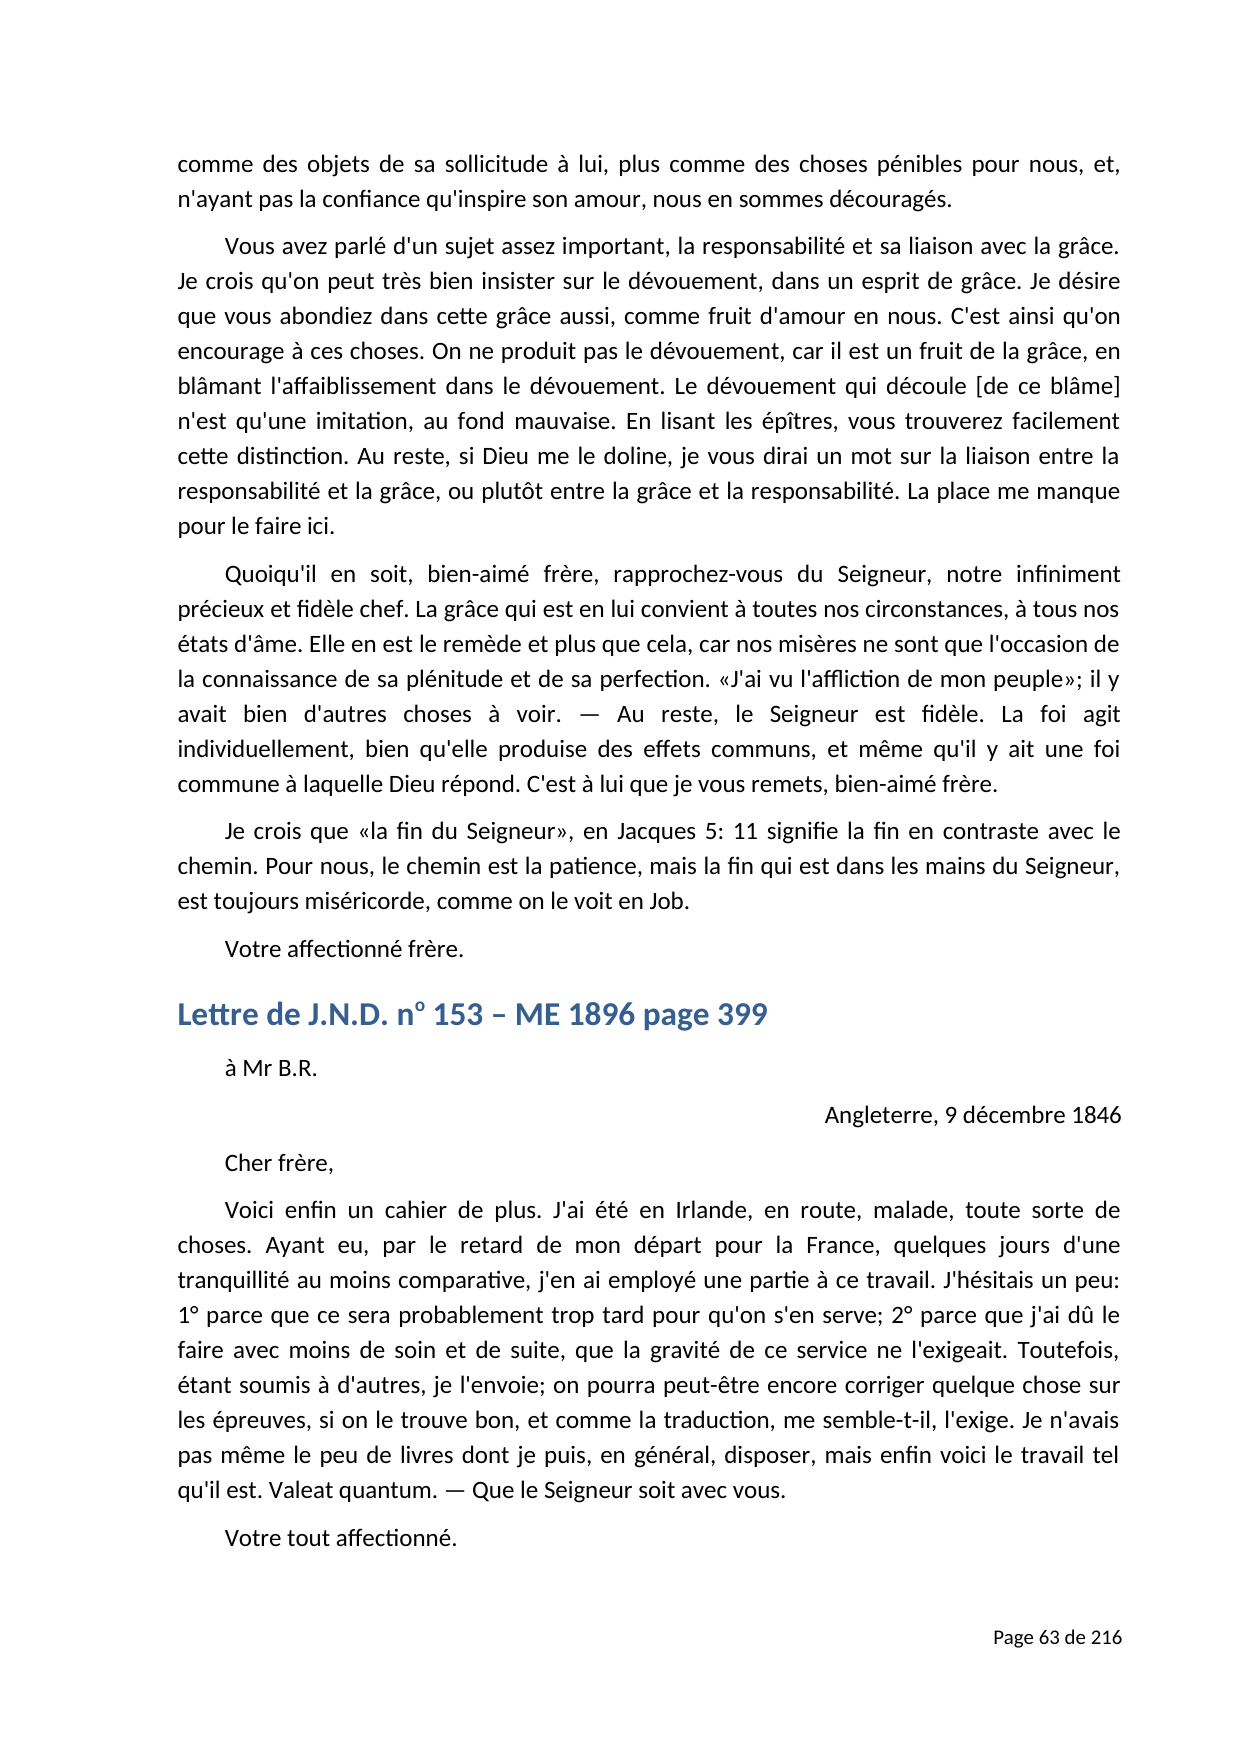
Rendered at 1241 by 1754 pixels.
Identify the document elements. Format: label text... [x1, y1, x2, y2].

text Votre tout affectionné. [177, 1522, 1122, 1552]
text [177, 148, 1122, 213]
text Lettre de J.N.D. no 153 – ME 1896 page 399 [177, 993, 1122, 1033]
text à Mr B.R. [177, 1052, 1122, 1082]
text Vous avez parlé d'un sujet assez important, la responsabilité et sa liaison avec la grâce. Je crois qu'on peut très bien insister sur le dévouement, dans un esprit de grâce. Je désire que vous abondiez dans cette grâce aussi, comme fruit d'amour en nous. C'est ainsi qu'on encourage à ces choses. On ne produit pas le dévouement, car il est un fruit de la grâce, en blâmant l'affaiblissement dans le dévouement. Le dévouement qui découle [de ce blâme] n'est qu'une imitation, au fond mauvaise. En lisant les épîtres, vous trouverez facilement cette distinction. Au reste, si Dieu me le doline, je vous dirai un mot sur la liaison entre la responsabilité et la grâce, ou plutôt entre la grâce et la responsabilité. La place me manque pour le faire ici. [177, 230, 1122, 541]
text Voici enfin un cahier de plus. J'ai été en Irlande, en route, malade, toute sorte de choses. Ayant eu, par le retard de mon départ pour la France, quelques jours d'une tranquillité au moins comparative, j'en ai employé une partie à ce travail. J'hésitais un peu: 1° parce que ce sera probablement trop tard pour qu'on s'en serve; 2° parce que j'ai dû le faire avec moins de soin et de suite, que la gravité de ce service ne l'exigeait. Toutefois, étant soumis à d'autres, je l'envoie; on pourra peut-être encore corriger quelque chose sur les épreuves, si on le trouve bon, et comme la traduction, me semble-t-il, l'exige. Je n'avais pas même le peu de livres dont je puis, en général, disposer, mais enfin voici le travail tel qu'il est. Valeat quantum. — Que le Seigneur soit avec vous. [177, 1194, 1122, 1505]
text Cher frère, [177, 1147, 1122, 1177]
text Quoiqu'il en soit, bien-aimé frère, rapprochez-vous du Seigneur, notre infiniment précieux et fidèle chef. La grâce qui est en lui convient à toutes nos circonstances, à tous nos états d'âme. Elle en est le remède et plus que cela, car nos misères ne sont que l'occasion de la connaissance de sa plénitude et de sa perfection. «J'ai vu l'affliction de mon peuple»; il y avait bien d'autres choses à voir. — Au reste, le Seigneur est fidèle. La foi agit individuellement, bien qu'elle produise des effets communs, et même qu'il y ait une foi commune à laquelle Dieu répond. C'est à lui que je vous remets, bien-aimé frère. [177, 558, 1122, 798]
text Je crois que «la fin du Seigneur», en Jacques 5: 11 signifie la fin en contraste avec le chemin. Pour nous, le chemin est la patience, mais la fin qui est dans les mains du Seigneur, est toujours miséricorde, comme on le voit en Job. [177, 815, 1122, 916]
text Angleterre, 9 décembre 1846 [177, 1099, 1122, 1130]
text Votre affectionné frère. [177, 933, 1122, 963]
